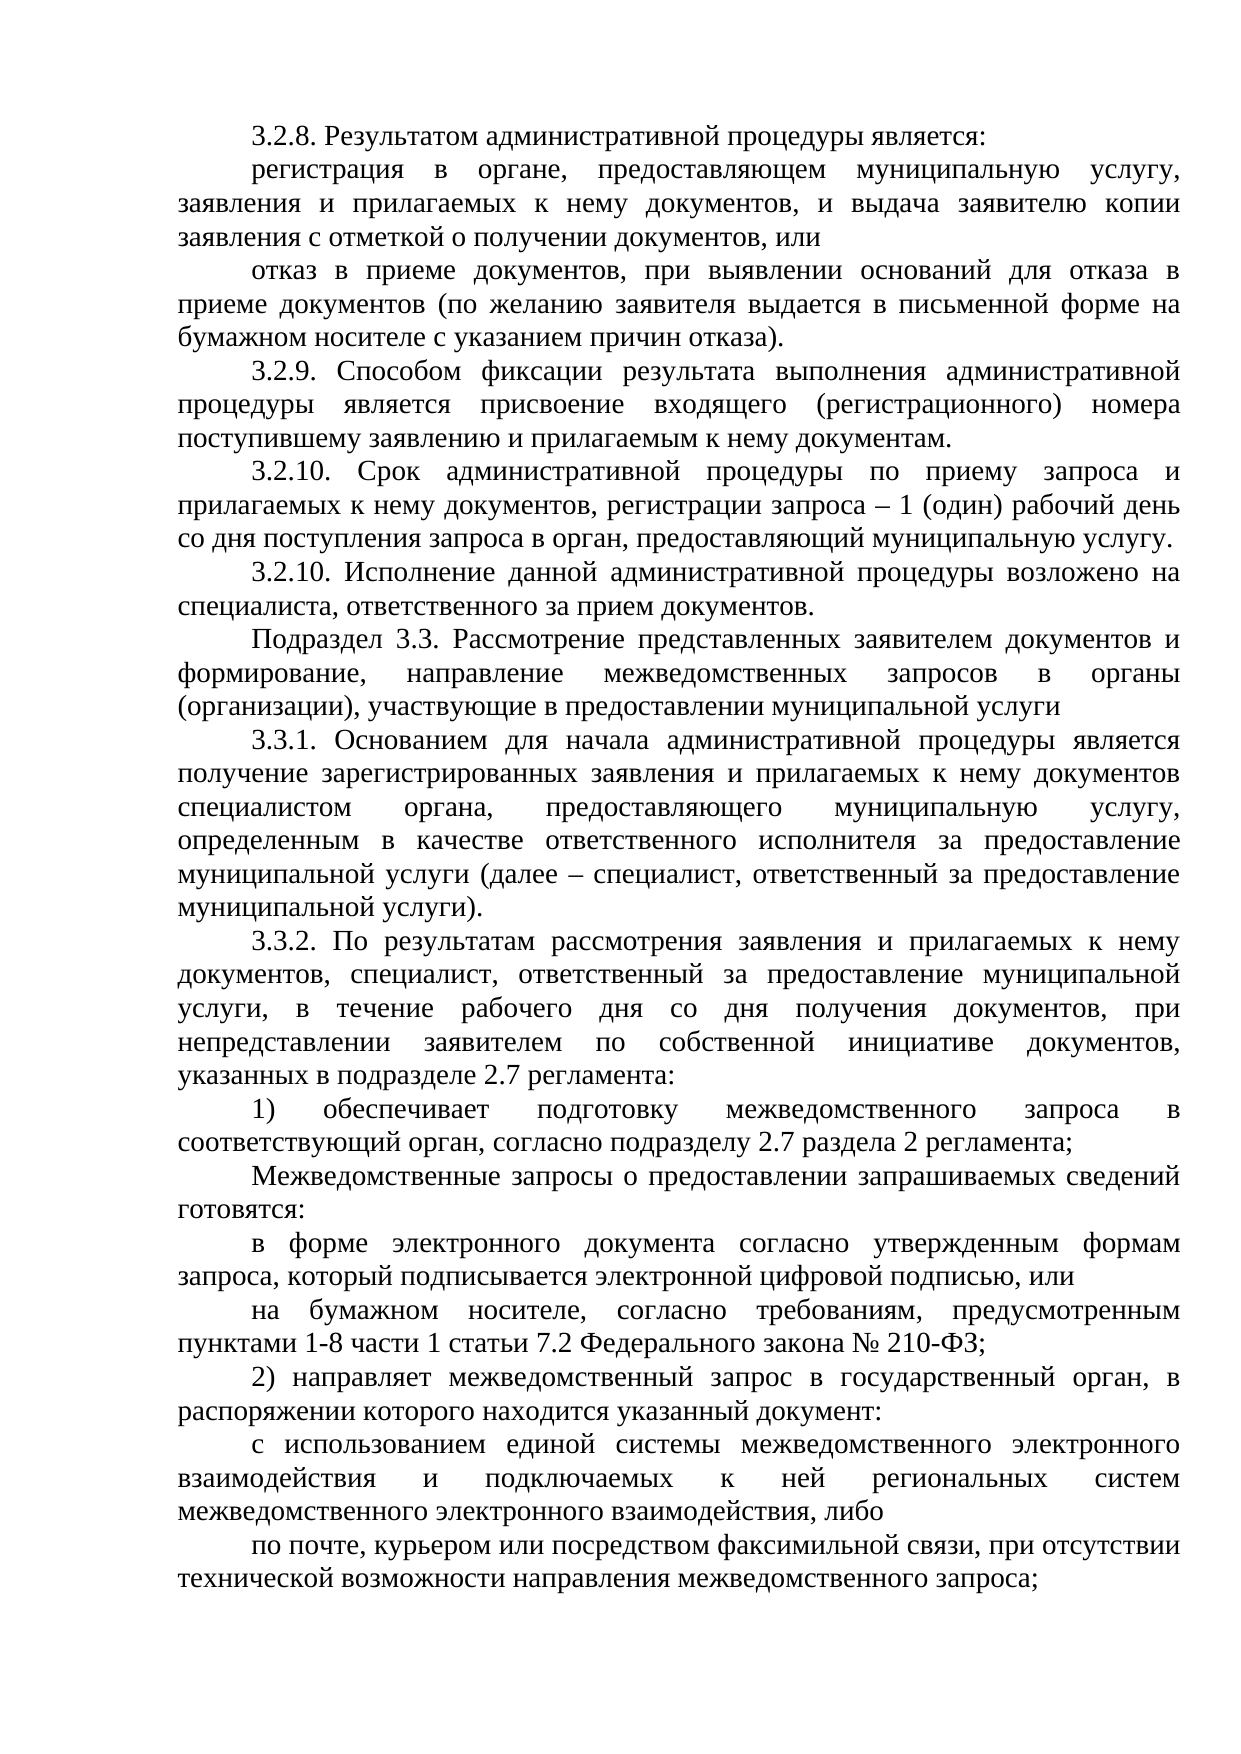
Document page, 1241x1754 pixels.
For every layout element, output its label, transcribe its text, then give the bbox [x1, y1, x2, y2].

text 3.2.10. Срок административной процедуры по приему запроса и прилагаемых к нему документов, регистрации запроса – 1 (один) рабочий день со дня поступления запроса в орган, предоставляющий муниципальную услугу. [177, 453, 1181, 554]
text Межведомственные запросы о предоставлении запрашиваемых сведений готовятся: [177, 1158, 1181, 1225]
text 3.2.8. Результатом административной процедуры является: [177, 118, 1181, 152]
text 2) направляет межведомственный запрос в государственный орган, в распоряжении которого находится указанный документ: [177, 1359, 1181, 1426]
text отказ в приеме документов, при выявлении оснований для отказа в приеме документов (по желанию заявителя выдается в письменной форме на бумажном носителе с указанием причин отказа). [177, 252, 1181, 353]
text 3.2.10. Исполнение данной административной процедуры возложено на специалиста, ответственного за прием документов. [177, 554, 1181, 621]
text на бумажном носителе, согласно требованиям, предусмотренным пунктами 1-8 части 1 статьи 7.2 Федерального закона № 210-ФЗ; [177, 1292, 1181, 1359]
text регистрация в органе, предоставляющем муниципальную услугу, заявления и прилагаемых к нему документов, и выдача заявителю копии заявления с отметкой о получении документов, или [177, 152, 1181, 252]
text в форме электронного документа согласно утвержденным формам запроса, который подписывается электронной цифровой подписью, или [177, 1225, 1181, 1292]
text по почте, курьером или посредством факсимильной связи, при отсутствии технической возможности направления межведомственного запроса; [177, 1527, 1181, 1594]
text Подраздел 3.3. Рассмотрение представленных заявителем документов и формирование, направление межведомственных запросов в органы (организации), участвующие в предоставлении муниципальной услуги [177, 621, 1181, 722]
text 3.2.9. Способом фиксации результата выполнения административной процедуры является присвоение входящего (регистрационного) номера поступившему заявлению и прилагаемым к нему документам. [177, 353, 1181, 453]
text с использованием единой системы межведомственного электронного взаимодействия и подключаемых к ней региональных систем межведомственного электронного взаимодействия, либо [177, 1426, 1181, 1527]
text 1) обеспечивает подготовку межведомственного запроса в соответствующий орган, согласно подразделу 2.7 раздела 2 регламента; [177, 1091, 1181, 1158]
text 3.3.1. Основанием для начала административной процедуры является получение зарегистрированных заявления и прилагаемых к нему документов специалистом органа, предоставляющего муниципальную услугу, определенным в качестве ответственного исполнителя за предоставление муниципальной услуги (далее – специалист, ответственный за предоставление муниципальной услуги). [177, 722, 1181, 923]
text 3.3.2. По результатам рассмотрения заявления и прилагаемых к нему документов, специалист, ответственный за предоставление муниципальной услуги, в течение рабочего дня со дня получения документов, при непредставлении заявителем по собственной инициативе документов, указанных в подразделе 2.7 регламента: [177, 923, 1181, 1091]
